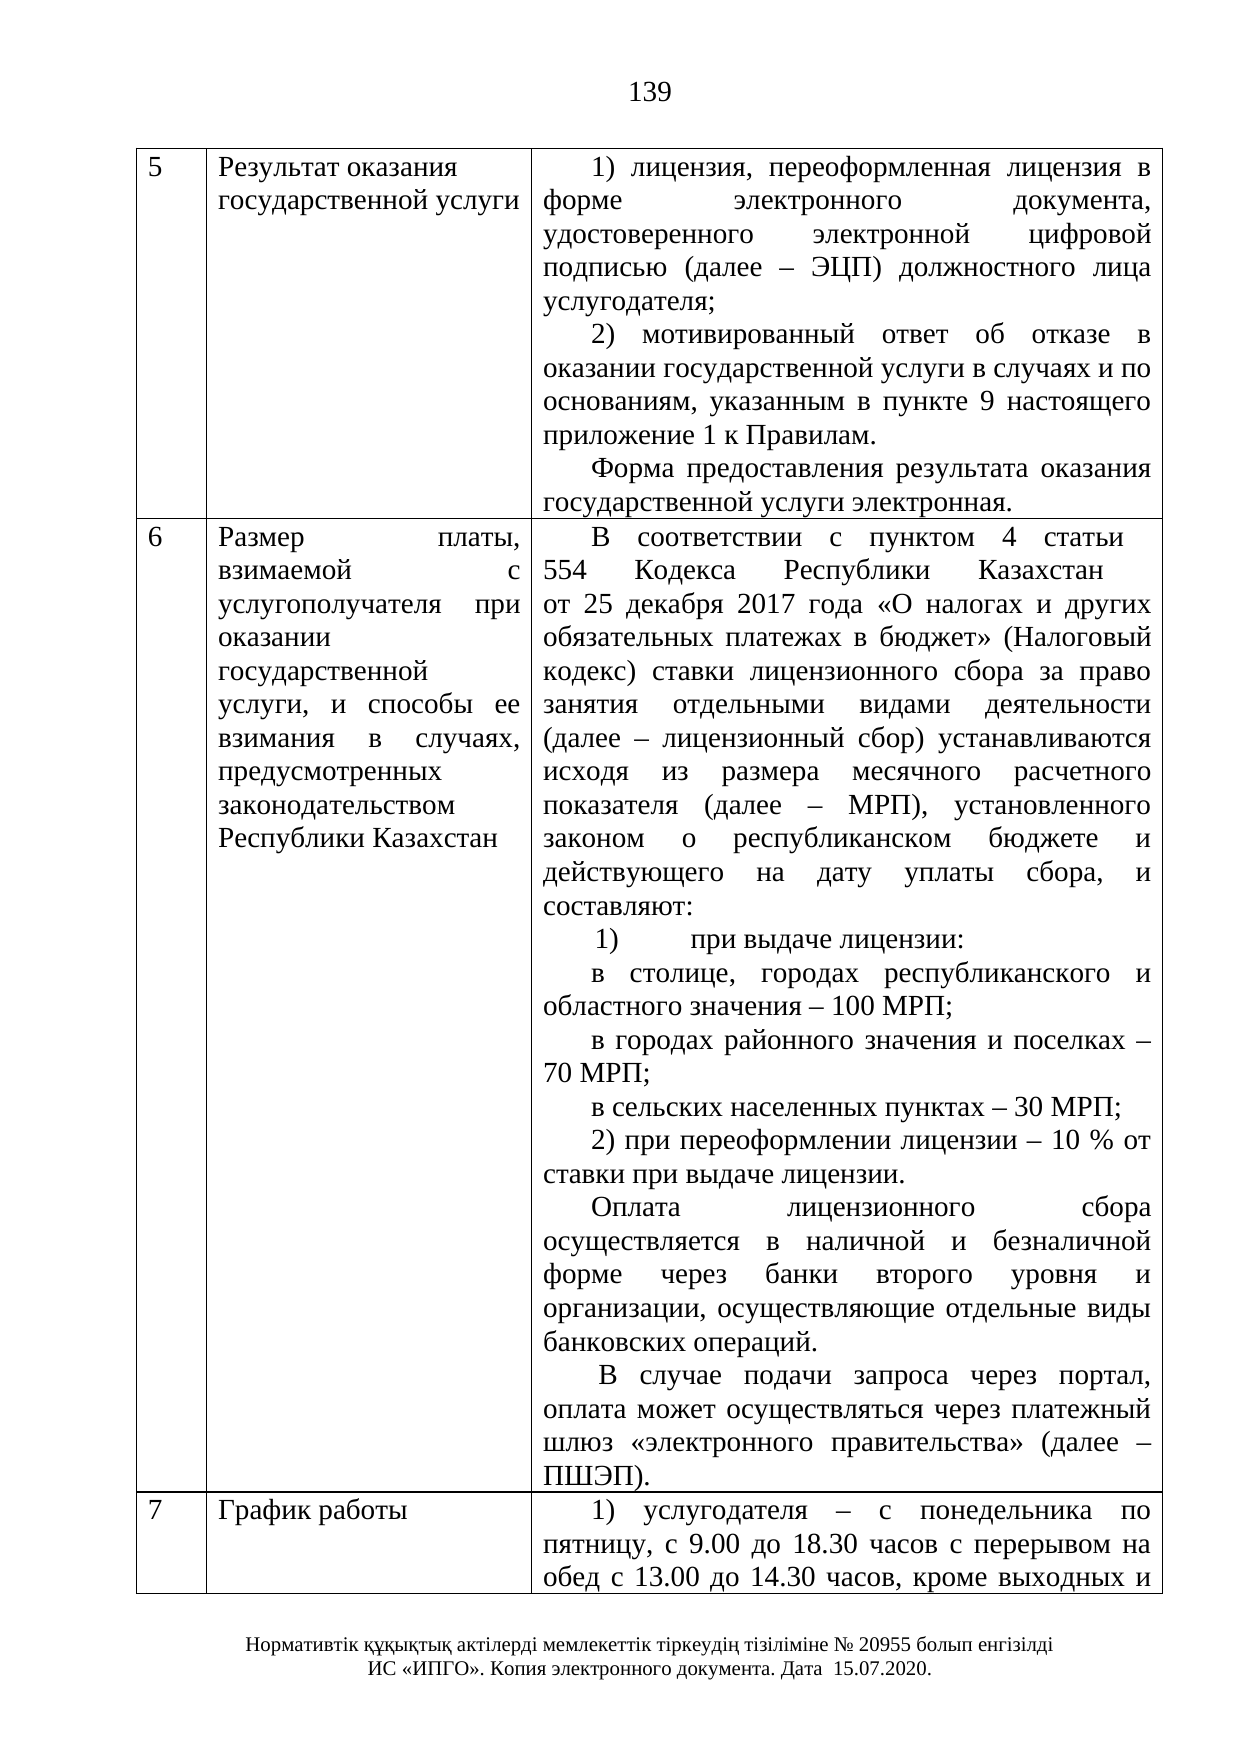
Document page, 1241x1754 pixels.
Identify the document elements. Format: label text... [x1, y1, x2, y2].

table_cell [532, 1493, 1162, 1593]
table_cell Размер платы, взимаемой с услугополучателя при оказании государственной услуги, и способы ее взимания в случаях, предусмотренных законодательством Республики Казахстан [207, 519, 531, 1491]
table_cell 6 [137, 519, 206, 1491]
table_cell 5 [137, 149, 206, 518]
table_cell 7 [137, 1493, 206, 1593]
table_cell 1) лицензия, переоформленная лицензия в форме электронного документа, удостоверенного электронной цифровой подписью (далее – ЭЦП) должностного лица услугодателя; 2) мотивированный ответ об отказе в оказании государственной услуги в случаях и по основаниям, указанным в пункте 9 настоящего приложение 1 к Правилам. Форма предоставления результата оказания государственной услуги электронная. [532, 149, 1162, 518]
table_cell Результат оказания государственной услуги [207, 149, 531, 518]
table_cell График работы [207, 1493, 531, 1593]
table_cell В соответствии с пунктом 4 статьи 554 Кодекса Республики Казахстан от 25 декабря 2017 года «О налогах и других обязательных платежах в бюджет» (Налоговый кодекс) ставки лицензионного сбора за право занятия отдельными видами деятельности (далее – лицензионный сбор) устанавливаются исходя из размера месячного расчетного показателя (далее – МРП), установленного законом о республиканском бюджете и действующего на дату уплаты сбора, и составляют: при выдаче лицензии: в столице, городах республиканского и областного значения – 100 МРП; в городах районного значения и поселках – 70 МРП; в сельских населенных пунктах – 30 МРП; 2) при переоформлении лицензии – 10 % от ставки при выдаче лицензии. Оплата лицензионного сбора осуществляется в наличной и безналичной форме через банки второго уровня и организации, осуществляющие отдельные виды банковских операций. В случае подачи запроса через портал, оплата может осуществляться через платежный шлюз «электронного правительства» (далее – ПШЭП). [532, 519, 1162, 1491]
